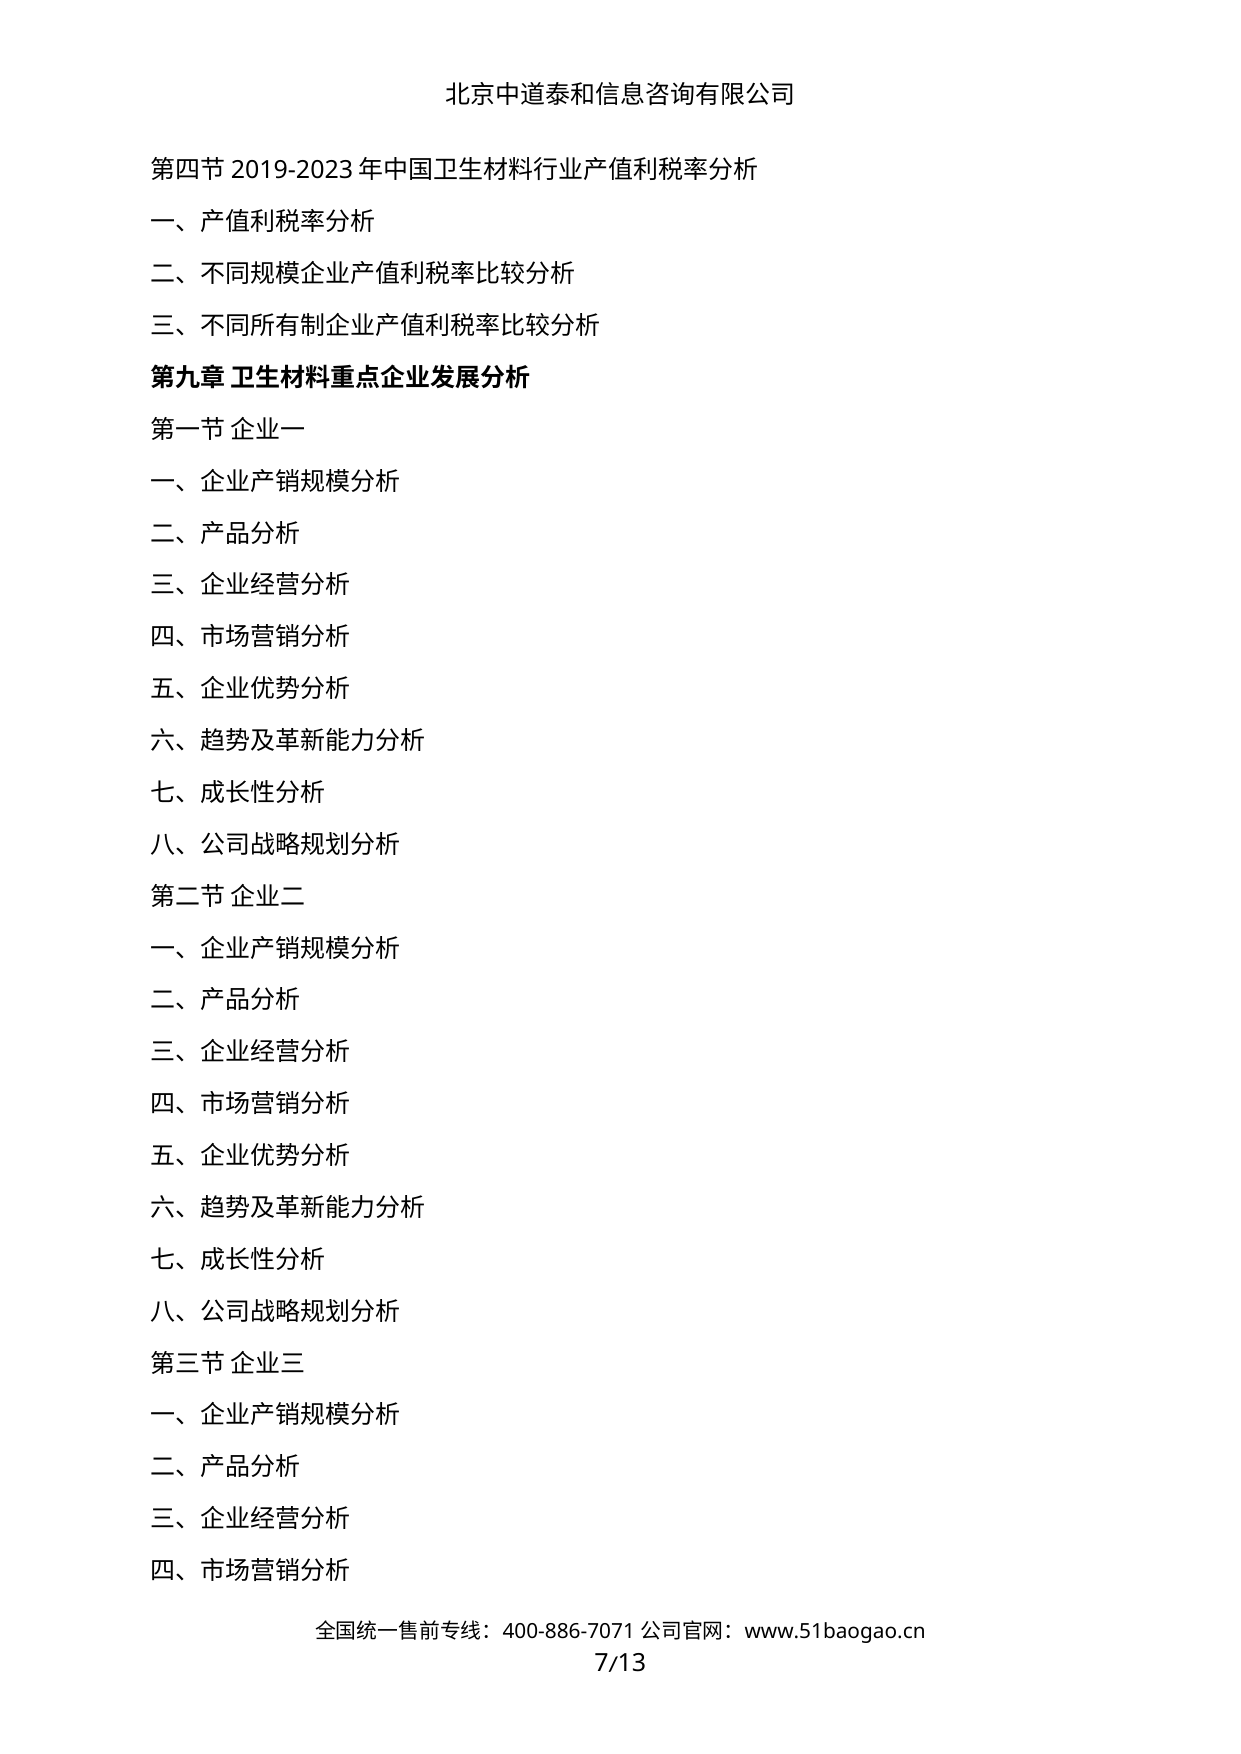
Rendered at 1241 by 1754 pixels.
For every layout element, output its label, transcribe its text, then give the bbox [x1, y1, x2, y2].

text 第二节 企业二 [150, 876, 1090, 912]
text 六、趋势及革新能力分析 [150, 1187, 1090, 1224]
text 三、不同所有制企业产值利税率比较分析 [150, 306, 1090, 342]
text 五、企业优势分析 [150, 1136, 1090, 1172]
text 四、市场营销分析 [150, 1084, 1090, 1120]
text 第一节 企业一 [150, 409, 1090, 446]
text 第三节 企业三 [150, 1343, 1090, 1379]
text 二、产品分析 [150, 513, 1090, 549]
text 三、企业经营分析 [150, 565, 1090, 601]
text 一、企业产销规模分析 [150, 461, 1090, 497]
text 第四节 2019-2023年中国卫生材料行业产值利税率分析 [150, 150, 1090, 186]
text 四、市场营销分析 [150, 617, 1090, 653]
text 第九章 卫生材料重点企业发展分析 [150, 357, 1090, 394]
text 一、企业产销规模分析 [150, 1395, 1090, 1431]
text 一、企业产销规模分析 [150, 928, 1090, 964]
text 四、市场营销分析 [150, 1551, 1090, 1587]
text 二、不同规模企业产值利税率比较分析 [150, 254, 1090, 290]
text 八、公司战略规划分析 [150, 1291, 1090, 1327]
text 一、产值利税率分析 [150, 202, 1090, 238]
text 三、企业经营分析 [150, 1032, 1090, 1068]
text 五、企业优势分析 [150, 669, 1090, 705]
text 三、企业经营分析 [150, 1499, 1090, 1535]
text 七、成长性分析 [150, 772, 1090, 809]
text 二、产品分析 [150, 1447, 1090, 1483]
text 七、成长性分析 [150, 1239, 1090, 1276]
text 八、公司战略规划分析 [150, 824, 1090, 861]
text 二、产品分析 [150, 980, 1090, 1016]
text 六、趋势及革新能力分析 [150, 721, 1090, 757]
